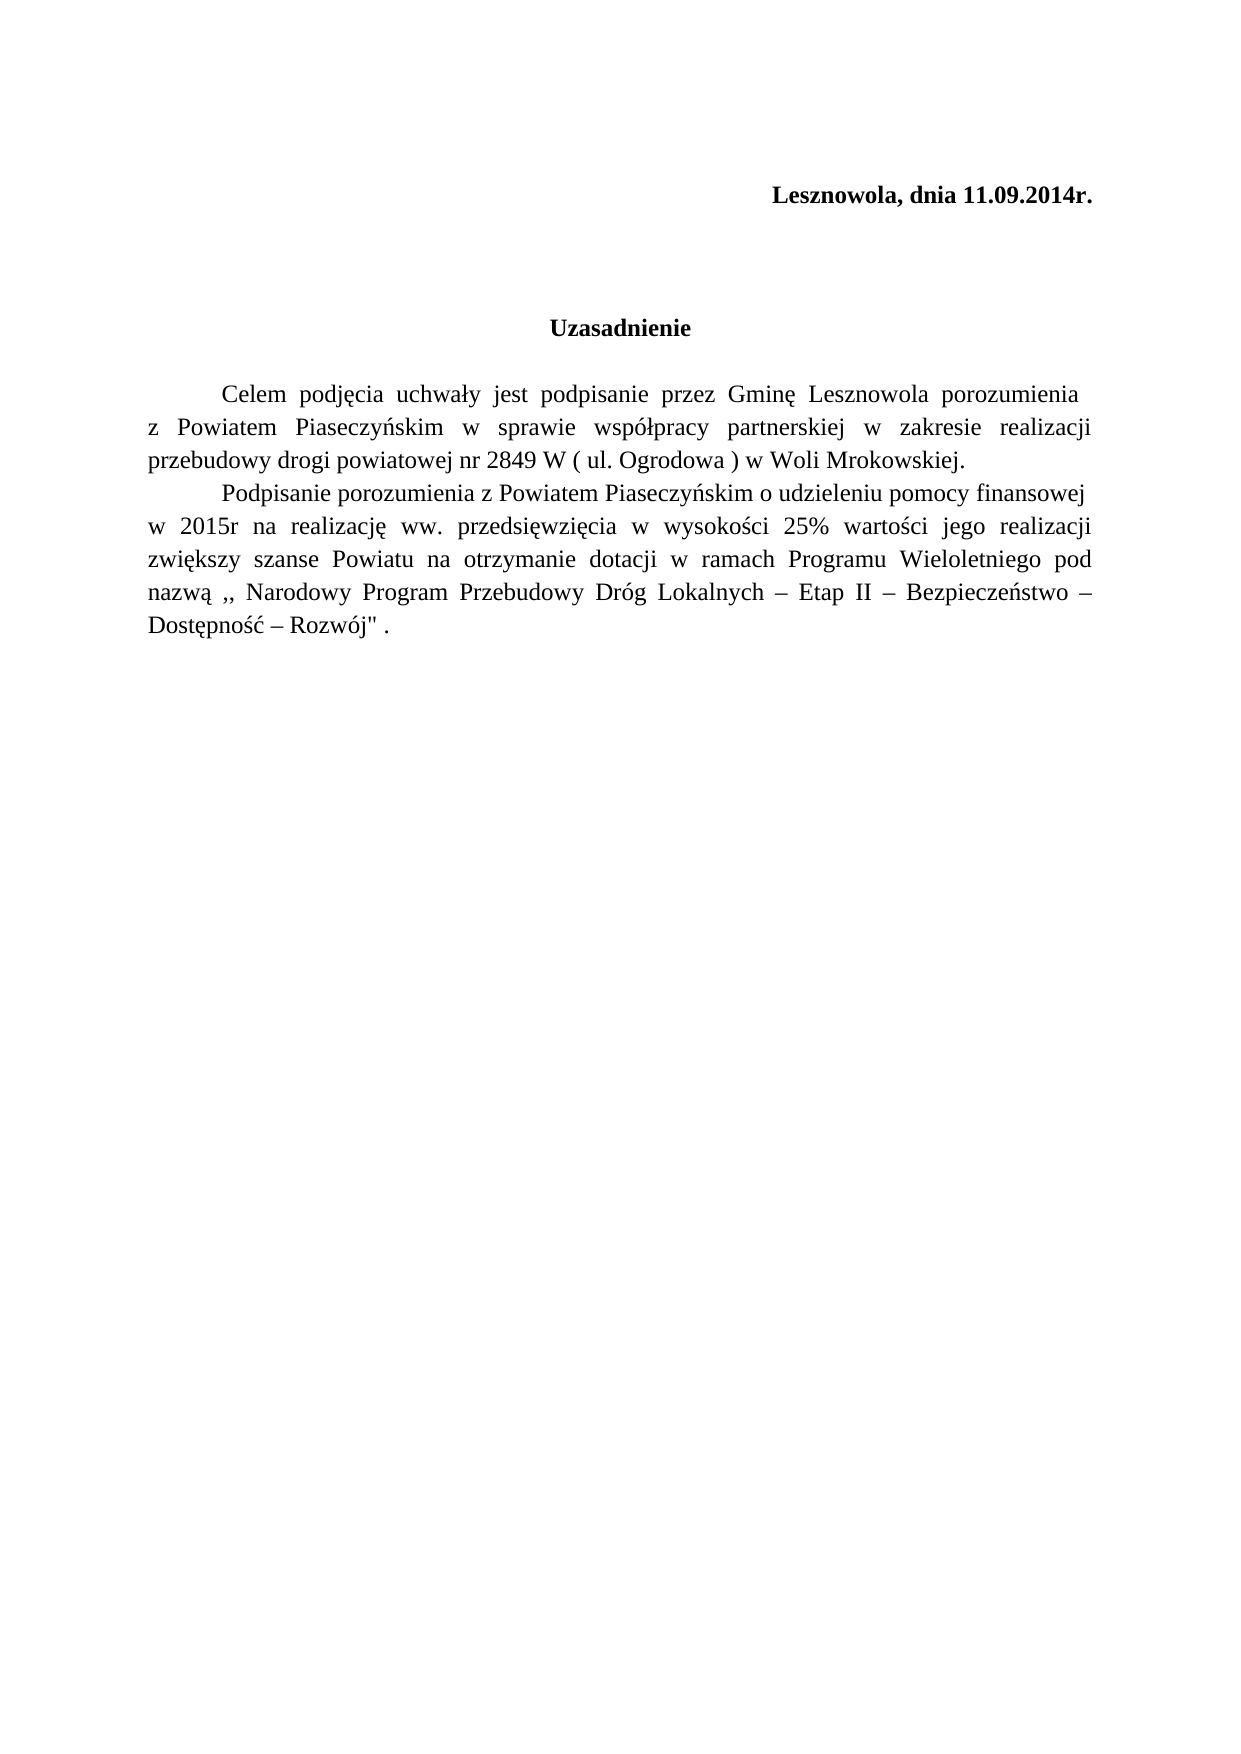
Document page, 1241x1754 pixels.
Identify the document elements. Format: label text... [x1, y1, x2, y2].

text Podpisanie porozumienia z Powiatem Piaseczyńskim o udzieleniu pomocy finansowej w 2015r na realizację ww. przedsięwzięcia w wysokości 25% wartości jego realizacji zwiększy szanse Powiatu na otrzymanie dotacji w ramach Programu Wieloletniego pod nazwą ,, Narodowy Program Przebudowy Dróg Lokalnych – Etap II – Bezpieczeństwo – Dostępność – Rozwój" . [148, 478, 1093, 639]
text Lesznowola, dnia 11.09.2014r. [148, 181, 1093, 209]
text Celem podjęcia uchwały jest podpisanie przez Gminę Lesznowola porozumienia z Powiatem Piaseczyńskim w sprawie współpracy partnerskiej w zakresie realizacji przebudowy drogi powiatowej nr 2849 W ( ul. Ogrodowa ) w Woli Mrokowskiej. [148, 379, 1093, 473]
text Uzasadnienie [148, 313, 1093, 341]
